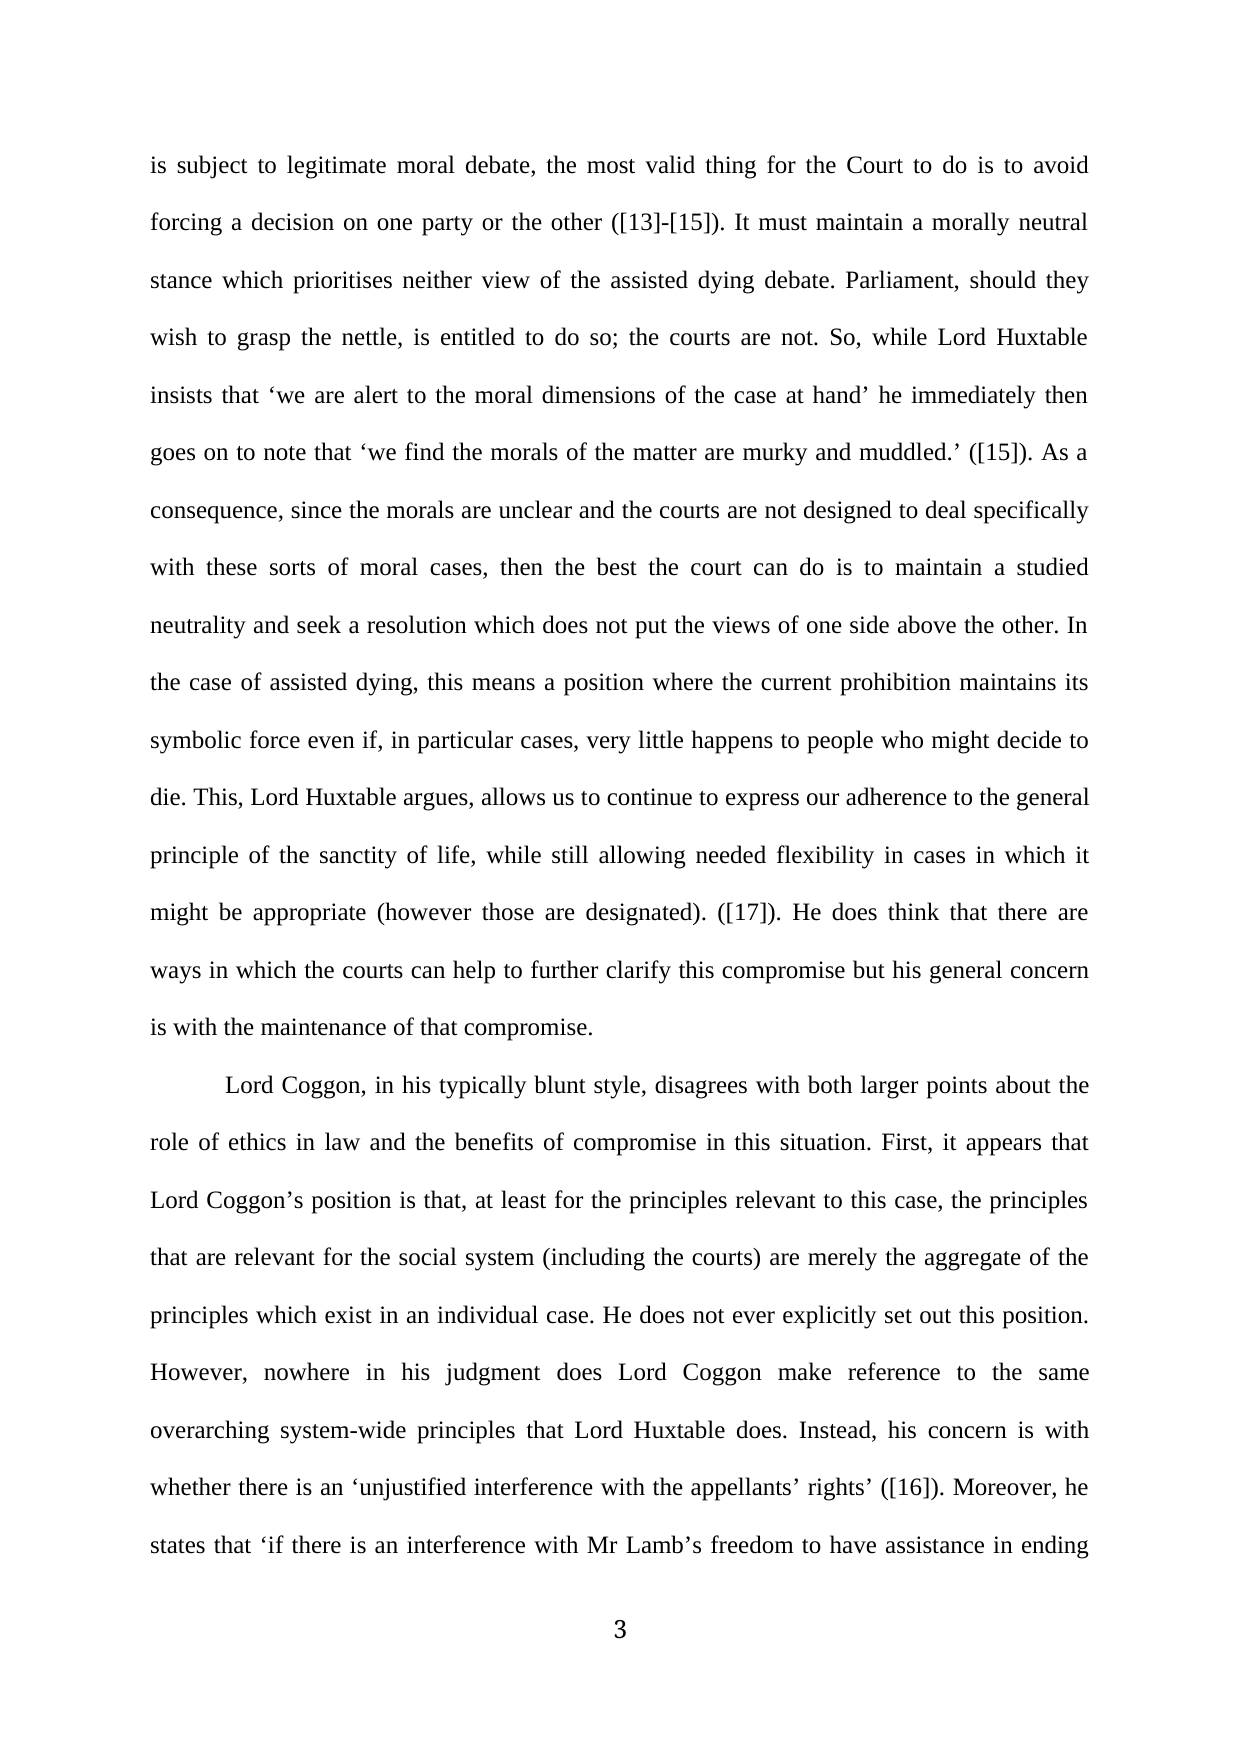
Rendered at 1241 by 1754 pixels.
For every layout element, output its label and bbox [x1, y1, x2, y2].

text [150, 150, 1090, 1041]
text [150, 1070, 1090, 1559]
